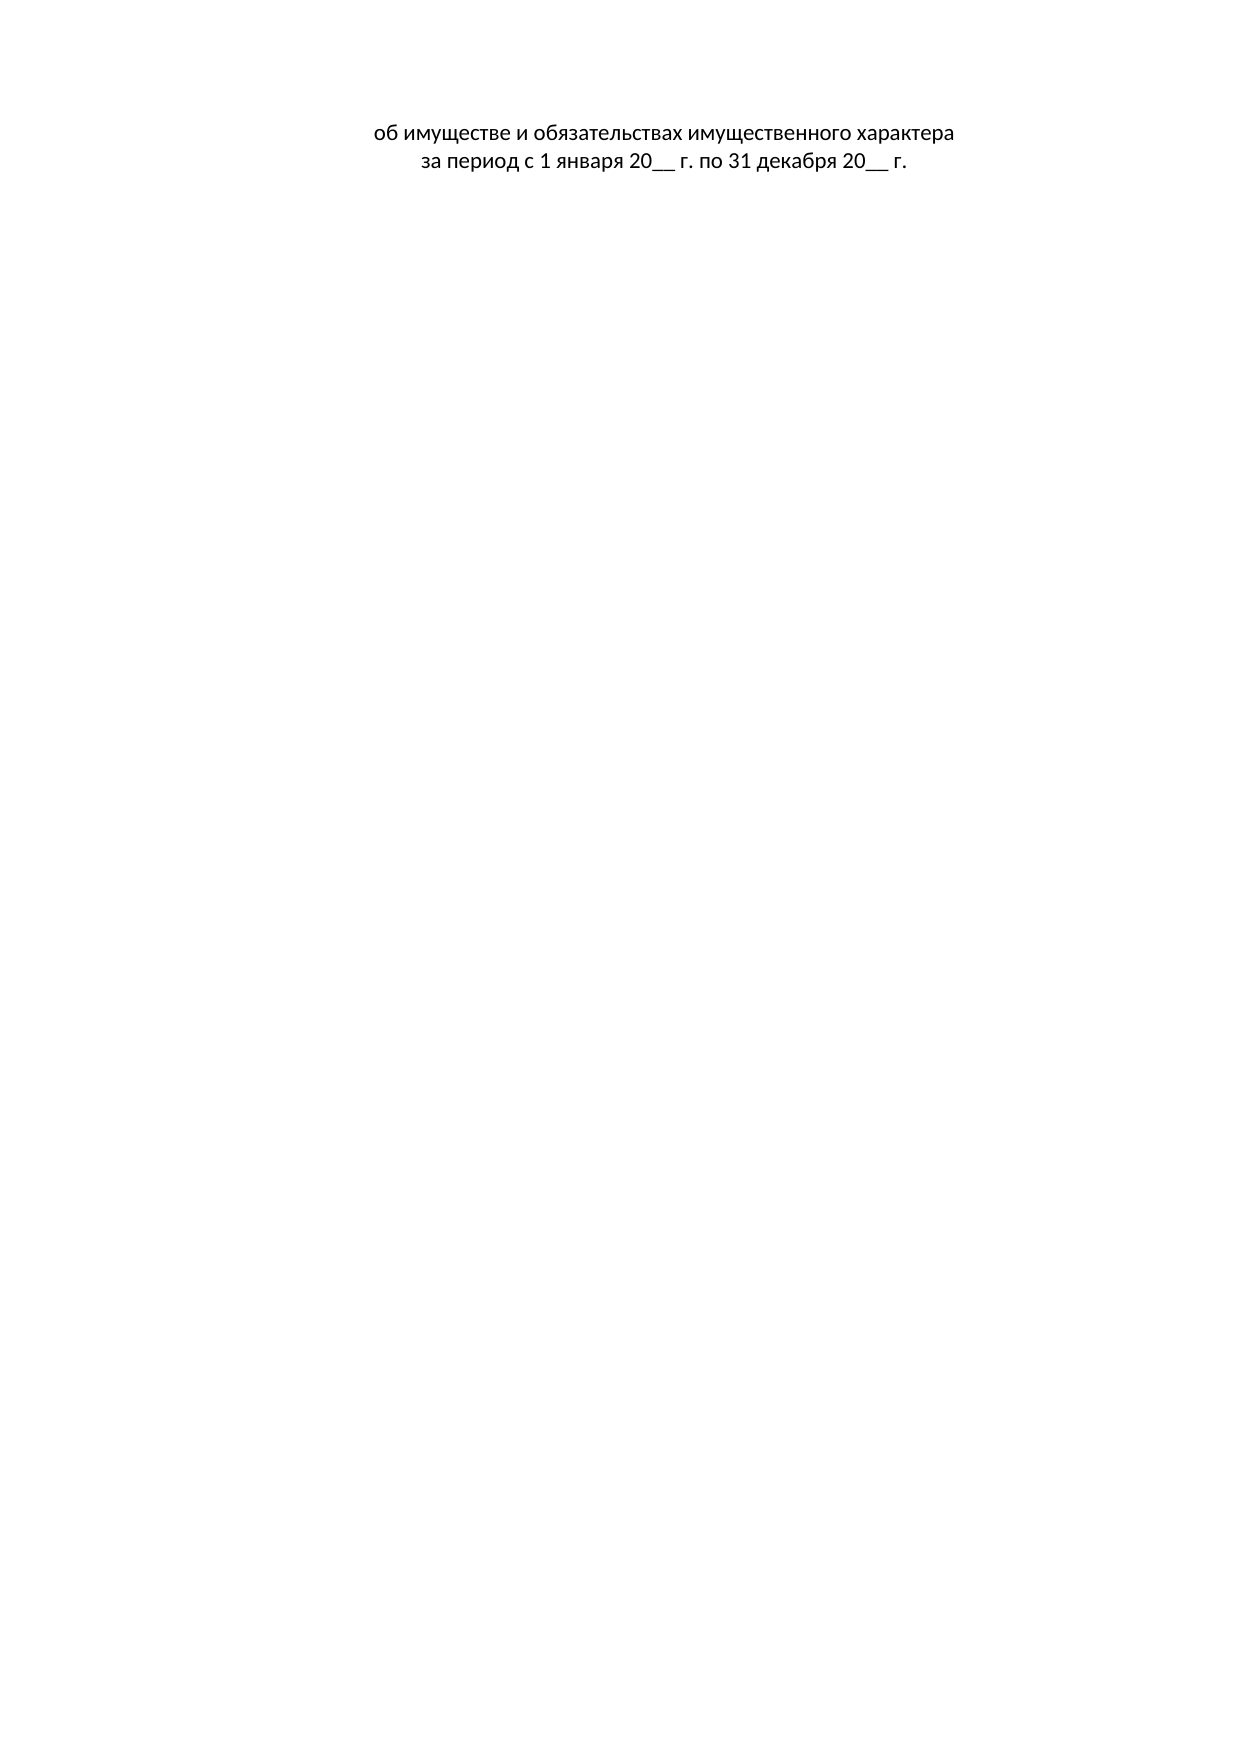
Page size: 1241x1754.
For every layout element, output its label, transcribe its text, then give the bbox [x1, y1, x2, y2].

text за период с 1 января 20__ г. по 31 декабря 20__ г. [177, 146, 1152, 174]
text об имуществе и обязательствах имущественного характера [177, 118, 1152, 146]
